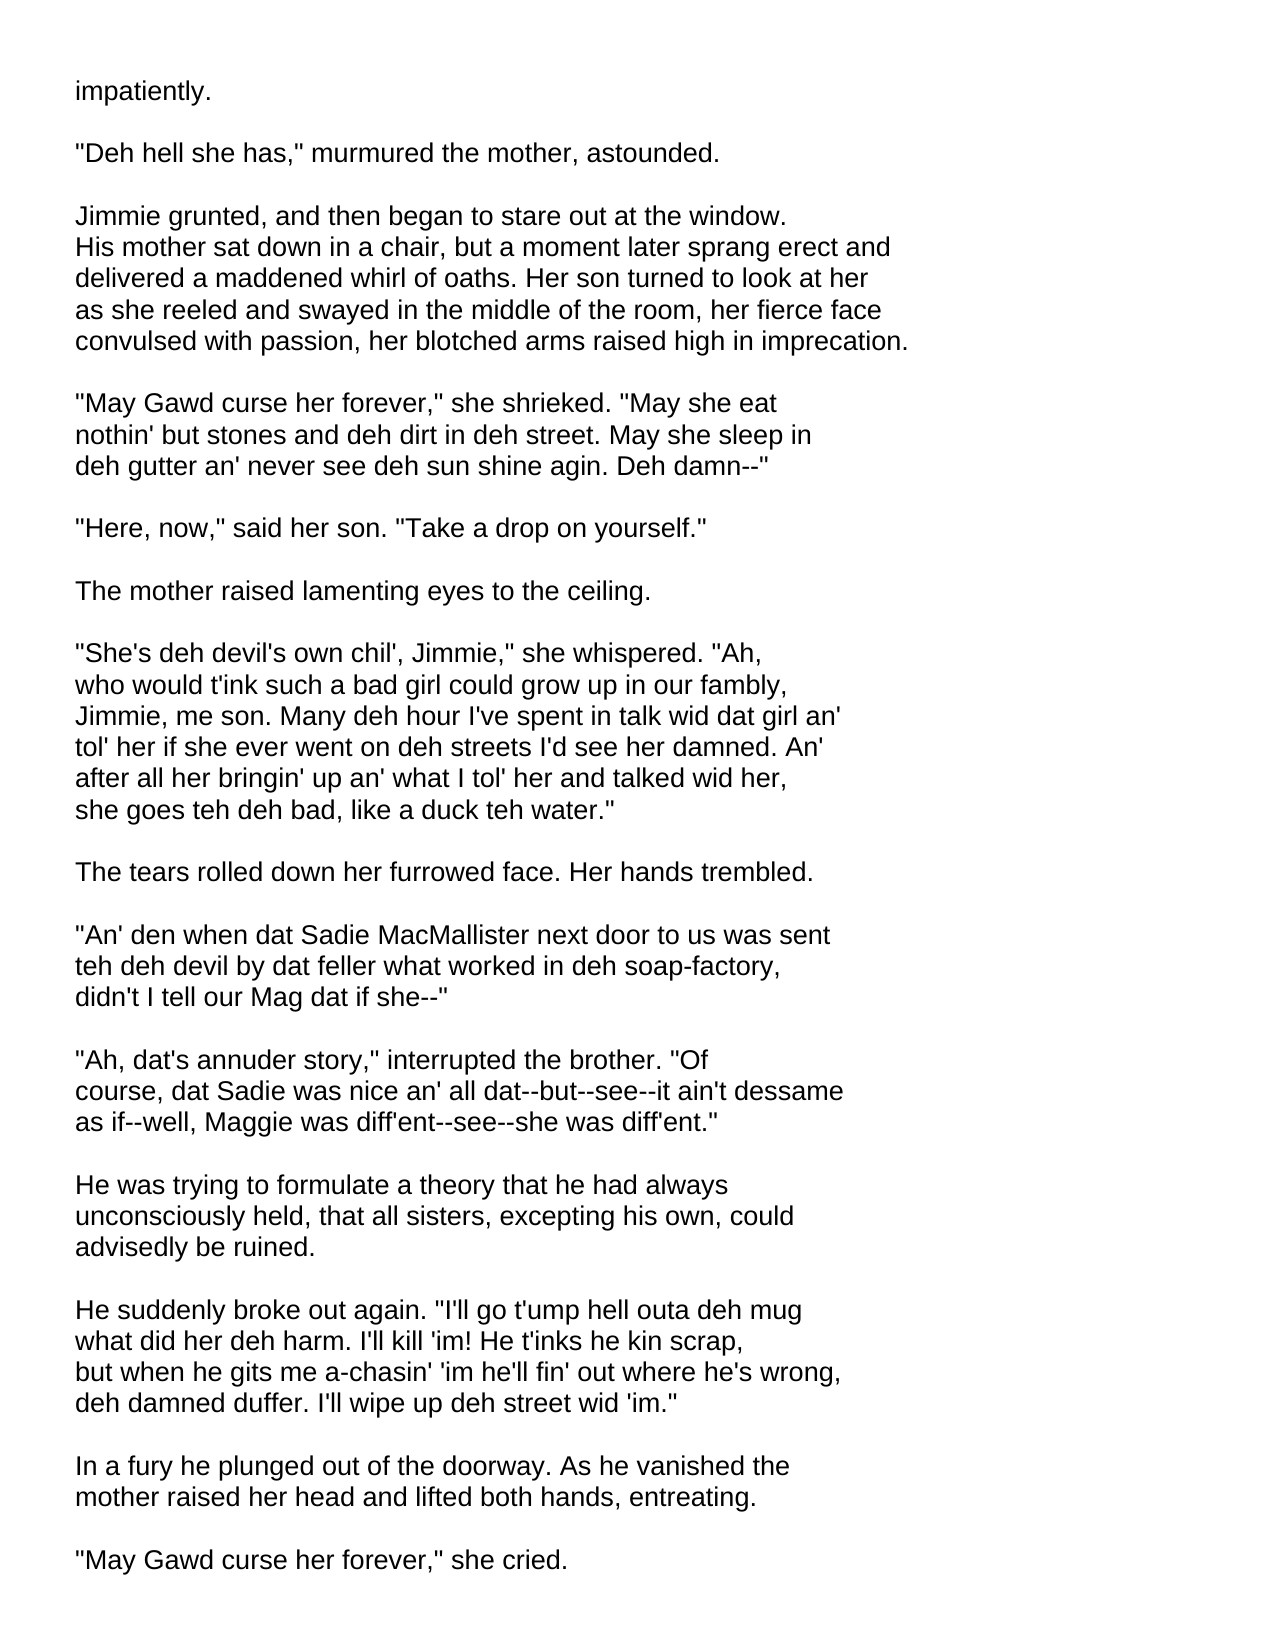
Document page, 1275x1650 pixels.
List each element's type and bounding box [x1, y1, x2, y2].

text [75, 75, 1200, 1575]
